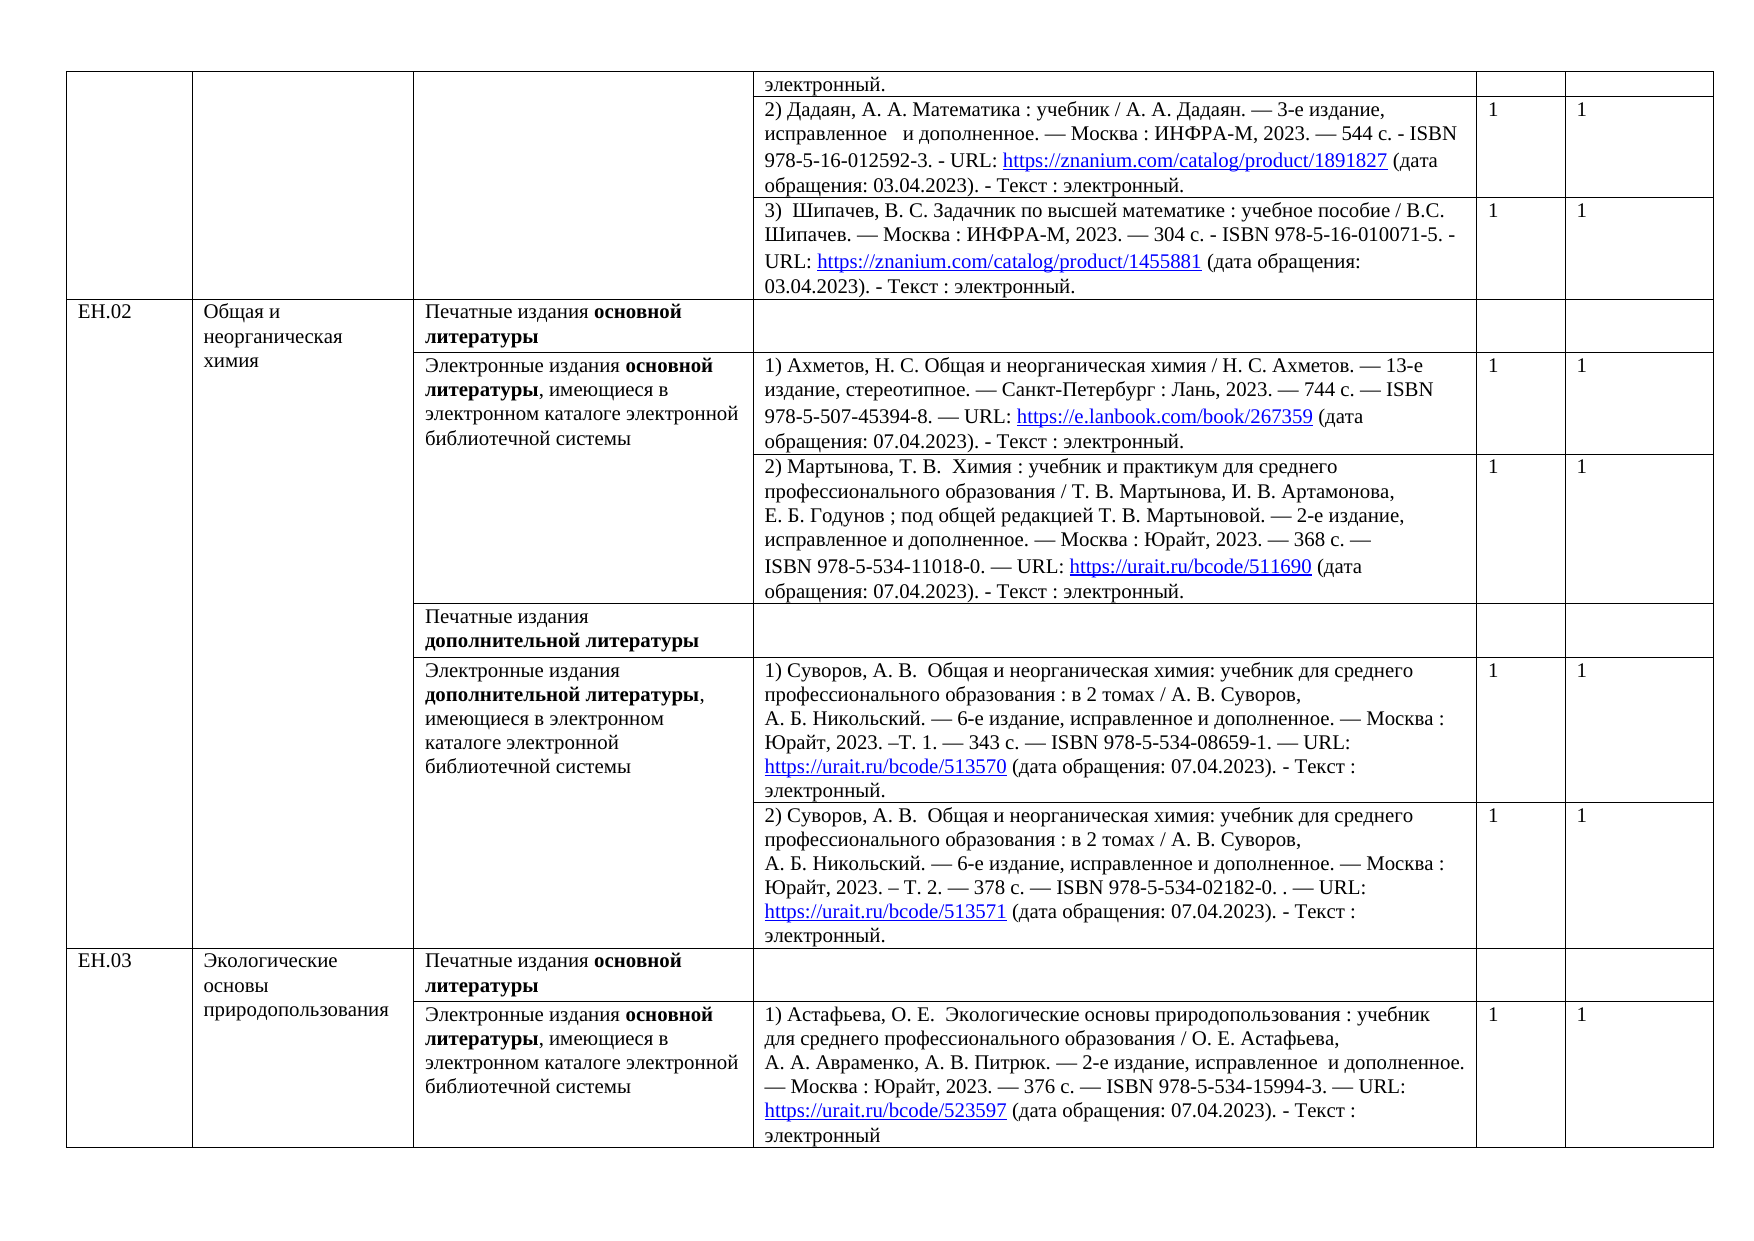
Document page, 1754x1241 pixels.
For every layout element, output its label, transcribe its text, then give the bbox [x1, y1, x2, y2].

table_cell 1 [1477, 353, 1565, 453]
table_cell [1566, 604, 1713, 657]
table_cell 1 [1477, 455, 1565, 603]
table_cell [1477, 604, 1565, 657]
table_cell Печатные издания основной литературы [414, 300, 753, 352]
table_cell [754, 604, 1476, 657]
table_cell 1 [1566, 353, 1713, 453]
table_cell ЕН.02 [67, 300, 192, 947]
table_cell 1 [1477, 1002, 1565, 1147]
table_cell 1 [1566, 97, 1713, 197]
table_cell 2) Суворов, А. В. Общая и неорганическая химия: учебник для среднего профессионального образования : в 2 томах / А. В. Суворов, А. Б. Никольский. — 6-е издание, исправленное и дополненное. — Москва : Юрайт, 2023. – Т. 2. — 378 с. — ISBN 978-5-534-02182-0. . — URL: https://urait.ru/bcode/513571 (дата обращения: 07.04.2023). - Текст : электронный. [754, 803, 1476, 947]
table_cell Общая и неорганическая химия [193, 300, 413, 947]
table_cell [1566, 300, 1713, 352]
table_cell Электронные издания дополнительной литературы, имеющиеся в электронном каталоге электронной библиотечной системы [414, 658, 753, 947]
table_cell Экологические основы природопользования [193, 949, 413, 1147]
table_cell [414, 72, 753, 298]
table_cell 3) Шипачев, В. С. Задачник по высшей математике : учебное пособие / В.С. Шипачев. — Москва : ИНФРА-М, 2023. — 304 с. - ISBN 978-5-16-010071-5. - URL: https://znanium.com/catalog/product/1455881 (дата обращения: 03.04.2023). - Текст : электронный. [754, 198, 1476, 298]
table_cell ЕН.03 [67, 949, 192, 1147]
table_cell 2) Дадаян, А. А. Математика : учебник / А. А. Дадаян. — 3-е издание, исправленное и дополненное. — Москва : ИНФРА-М, 2023. — 544 с. - ISBN 978-5-16-012592-3. - URL: https://znanium.com/catalog/product/1891827 (дата обращения: 03.04.2023). - Текст : электронный. [754, 97, 1476, 197]
table_cell 1 [1477, 803, 1565, 947]
table_cell 1 [1566, 455, 1713, 603]
table_cell 1 [1566, 658, 1713, 802]
table_cell 1 [1477, 658, 1565, 802]
table_cell Печатные издания дополнительной литературы [414, 604, 753, 657]
table_cell [1477, 949, 1565, 1001]
table_cell 1 [1477, 97, 1565, 197]
table_cell 1) Астафьева, О. Е. Экологические основы природопользования : учебник для среднего профессионального образования / О. Е. Астафьева, А. А. Авраменко, А. В. Питрюк. — 2-е издание, исправленное и дополненное. — Москва : Юрайт, 2023. — 376 с. — ISBN 978-5-534-15994-3. — URL: https://urait.ru/bcode/523597 (дата обращения: 07.04.2023). - Текст : электронный [754, 1002, 1476, 1147]
table_cell 1 [1566, 1002, 1713, 1147]
table_cell Печатные издания основной литературы [414, 949, 753, 1001]
table_cell [754, 300, 1476, 352]
table_cell 1) Ахметов, Н. С. Общая и неорганическая химия / Н. С. Ахметов. — 13-е издание, стереотипное. — Санкт-Петербург : Лань, 2023. — 744 с. — ISBN 978-5-507-45394-8. — URL: https://e.lanbook.com/book/267359 (дата обращения: 07.04.2023). - Текст : электронный. [754, 353, 1476, 453]
table_cell 1 [1477, 72, 1565, 96]
table_cell 1 [1566, 803, 1713, 947]
table_cell [754, 949, 1476, 1001]
table_cell 1 [1566, 198, 1713, 298]
table_cell Электронные издания основной литературы, имеющиеся в электронном каталоге электронной библиотечной системы [414, 353, 753, 603]
table_cell 1) Суворов, А. В. Общая и неорганическая химия: учебник для среднего профессионального образования : в 2 томах / А. В. Суворов, А. Б. Никольский. — 6-е издание, исправленное и дополненное. — Москва : Юрайт, 2023. –Т. 1. — 343 с. — ISBN 978-5-534-08659-1. — URL: https://urait.ru/bcode/513570 (дата обращения: 07.04.2023). - Текст : электронный. [754, 658, 1476, 802]
table_cell 1 [1566, 72, 1713, 96]
table_cell 1 [1477, 198, 1565, 298]
table_cell [1477, 300, 1565, 352]
table_cell 2) Мартынова, Т. В. Химия : учебник и практикум для среднего профессионального образования / Т. В. Мартынова, И. В. Артамонова, Е. Б. Годунов ; под общей редакцией Т. В. Мартыновой. — 2-е издание, исправленное и дополненное. — Москва : Юрайт, 2023. — 368 с. — ISBN 978-5-534-11018-0. — URL: https://urait.ru/bcode/511690 (дата обращения: 07.04.2023). - Текст : электронный. [754, 455, 1476, 603]
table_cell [754, 72, 1476, 96]
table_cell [414, 1002, 753, 1147]
table_cell [1566, 949, 1713, 1001]
